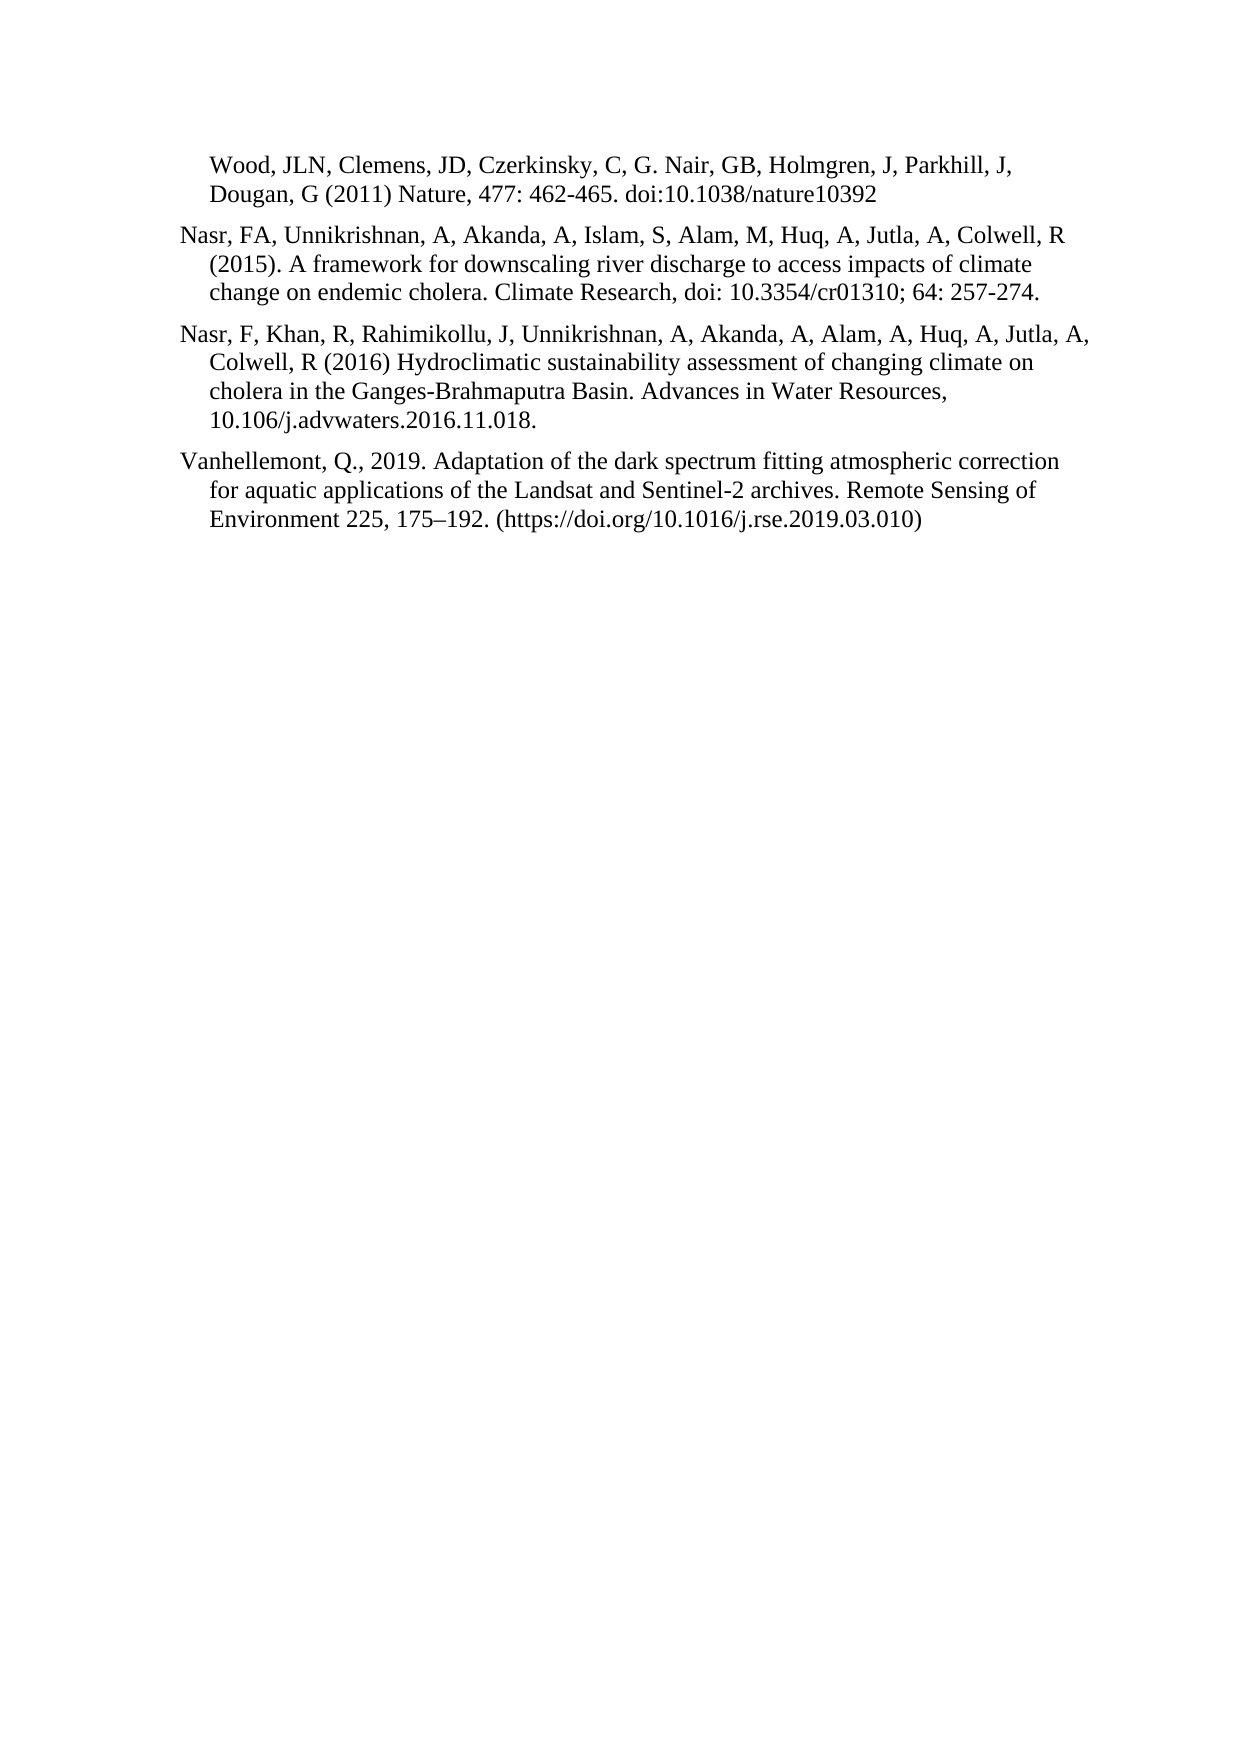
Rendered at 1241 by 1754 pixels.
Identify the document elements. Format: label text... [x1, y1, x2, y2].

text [179, 150, 1090, 207]
text Nasr, F, Khan, R, Rahimikollu, J, Unnikrishnan, A, Akanda, A, Alam, A, Huq, A, Jutla, A, Colwell, R (2016) Hydroclimatic sustainability assessment of changing climate on cholera in the Ganges-Brahmaputra Basin. Advances in Water Resources, 10.106/j.advwaters.2016.11.018. [179, 319, 1090, 434]
text Nasr, FA, Unnikrishnan, A, Akanda, A, Islam, S, Alam, M, Huq, A, Jutla, A, Colwell, R (2015). A framework for downscaling river discharge to access impacts of climate change on endemic cholera. Climate Research, doi: 10.3354/cr01310; 64: 257-274. [179, 220, 1090, 306]
text Vanhellemont, Q., 2019. Adaptation of the dark spectrum fitting atmospheric correction for aquatic applications of the Landsat and Sentinel-2 archives. Remote Sensing of Environment 225, 175–192. (https://doi.org/10.1016/j.rse.2019.03.010) [179, 446, 1090, 532]
